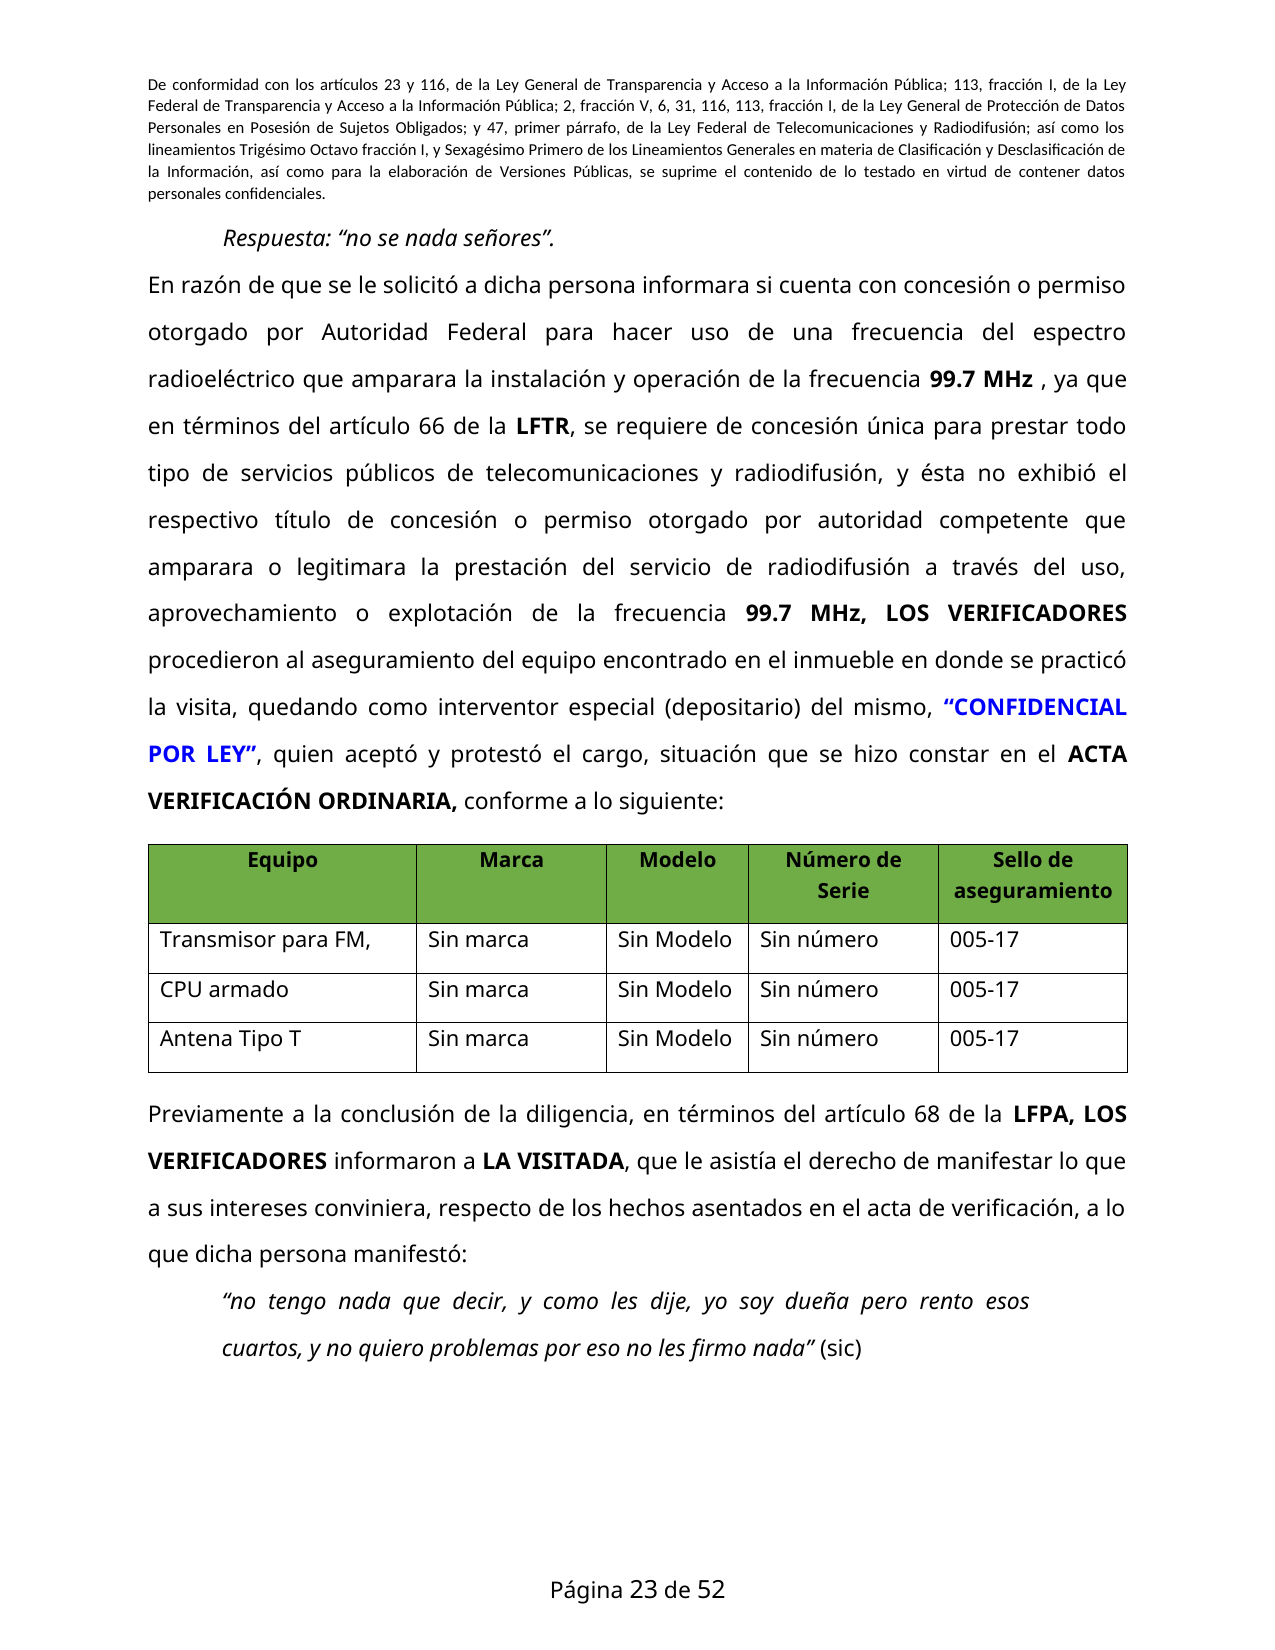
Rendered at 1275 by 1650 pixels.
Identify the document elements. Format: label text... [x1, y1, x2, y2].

table_cell Antena Tipo T [149, 1023, 416, 1072]
table_cell 005-17 [939, 1023, 1127, 1072]
table_cell Sin Modelo [607, 1023, 748, 1072]
table_cell Sin número [749, 974, 938, 1022]
table_cell Sin marca [417, 924, 606, 973]
table_cell Sin Modelo [607, 924, 748, 973]
table_cell Sin marca [417, 1023, 606, 1072]
table_cell 005-17 [939, 924, 1127, 973]
text En razón de que se le solicitó a dicha persona informara si cuenta con concesión o permiso otorgado por Autoridad Federal para hacer uso de una frecuencia del espectro radioeléctrico que amparara la instalación y operación de la frecuencia 99.7 MHz , ya que en términos del artículo 66 de la LFTR, se requiere de concesión única para prestar todo tipo de servicios públicos de telecomunicaciones y radiodifusión, y ésta no exhibió el respectivo título de concesión o permiso otorgado por autoridad competente que amparara o legitimara la prestación del servicio de radiodifusión a través del uso, aprovechamiento o explotación de la frecuencia 99.7 MHz, LOS VERIFICADORES procedieron al aseguramiento del equipo encontrado en el inmueble en donde se practicó la visita, quedando como interventor especial (depositario) del mismo, “CONFIDENCIAL POR LEY”, quien aceptó y protestó el cargo, situación que se hizo constar en el ACTA VERIFICACIÓN ORDINARIA, conforme a lo siguiente: [148, 269, 1127, 816]
text “no tengo nada que decir, y como les dije, yo soy dueña pero rento esos cuartos, y no quiero problemas por eso no les firmo nada” (sic) [222, 1285, 1033, 1363]
text Respuesta: “no se nada señores”. [223, 222, 1127, 253]
text Previamente a la conclusión de la diligencia, en términos del artículo 68 de la LFPA, LOS VERIFICADORES informaron a LA VISITADA, que le asistía el derecho de manifestar lo que a sus intereses conviniera, respecto de los hechos asentados en el acta de verificación, a lo que dicha persona manifestó: [148, 1098, 1127, 1270]
table_header Equipo [149, 845, 416, 923]
table_cell Sin número [749, 924, 938, 973]
table_cell Sin número [749, 1023, 938, 1072]
table_header Número de Serie [749, 845, 938, 923]
table_cell CPU armado [149, 974, 416, 1022]
table_cell Transmisor para FM, [149, 924, 416, 973]
table_header Sello de aseguramiento [939, 845, 1127, 923]
table_header Modelo [607, 845, 748, 923]
table_cell 005-17 [939, 974, 1127, 1022]
table_cell Sin marca [417, 974, 606, 1022]
table_header Marca [417, 845, 606, 923]
table_cell Sin Modelo [607, 974, 748, 1022]
